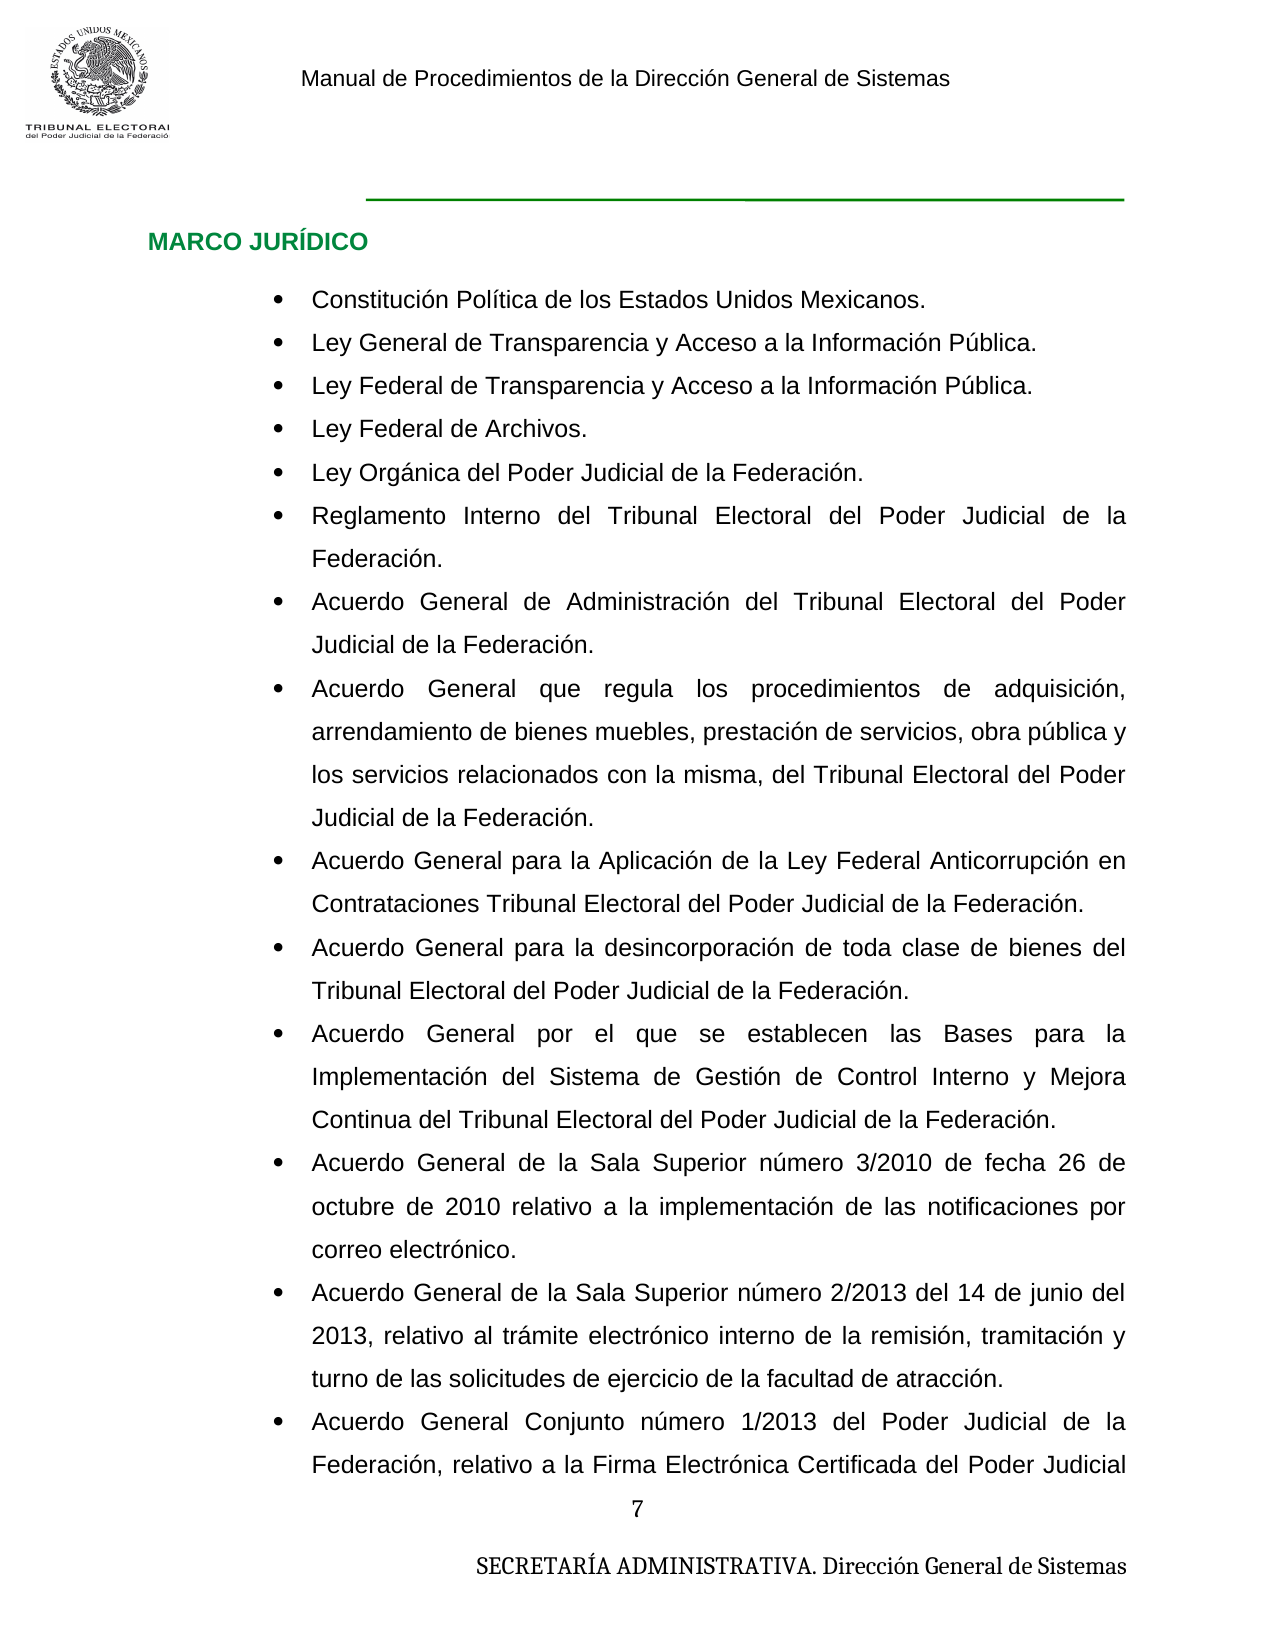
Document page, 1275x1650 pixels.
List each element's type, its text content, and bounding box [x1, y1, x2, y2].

picture [25, 27, 170, 143]
list Acuerdo General de Administración del Tribunal Electoral del Poder Judicial de la Federación. [274, 587, 1127, 659]
list Acuerdo General que regula los procedimientos de adquisición, arrendamiento de bienes muebles, prestación de servicios, obra pública y los servicios relacionados con la misma, del Tribunal Electoral del Poder Judicial de la Federación. [274, 673, 1127, 832]
list Ley Federal de Transparencia y Acceso a la Información Pública. [274, 371, 1127, 400]
list Acuerdo General para la Aplicación de la Ley Federal Anticorrupción en Contrataciones Tribunal Electoral del Poder Judicial de la Federación. [274, 846, 1127, 918]
list Acuerdo General por el que se establecen las Bases para la Implementación del Sistema de Gestión de Control Interno y Mejora Continua del Tribunal Electoral del Poder Judicial de la Federación. [274, 1019, 1127, 1134]
list Acuerdo General para la desincorporación de toda clase de bienes del Tribunal Electoral del Poder Judicial de la Federación. [274, 932, 1127, 1004]
list Ley General de Transparencia y Acceso a la Información Pública. [274, 328, 1127, 357]
list Acuerdo General de la Sala Superior número 2/2013 del 14 de junio del 2013, relativo al trámite electrónico interno de la remisión, tramitación y turno de las solicitudes de ejercicio de la facultad de atracción. [274, 1278, 1127, 1393]
list Constitución Política de los Estados Unidos Mexicanos. [274, 285, 1127, 313]
list Reglamento Interno del Tribunal Electoral del Poder Judicial de la Federación. [274, 501, 1127, 573]
list Ley Orgánica del Poder Judicial de la Federación. [274, 458, 1127, 486]
subtitle MARCO JURÍDICO [148, 227, 1127, 256]
list Ley Federal de Archivos. [274, 414, 1127, 443]
